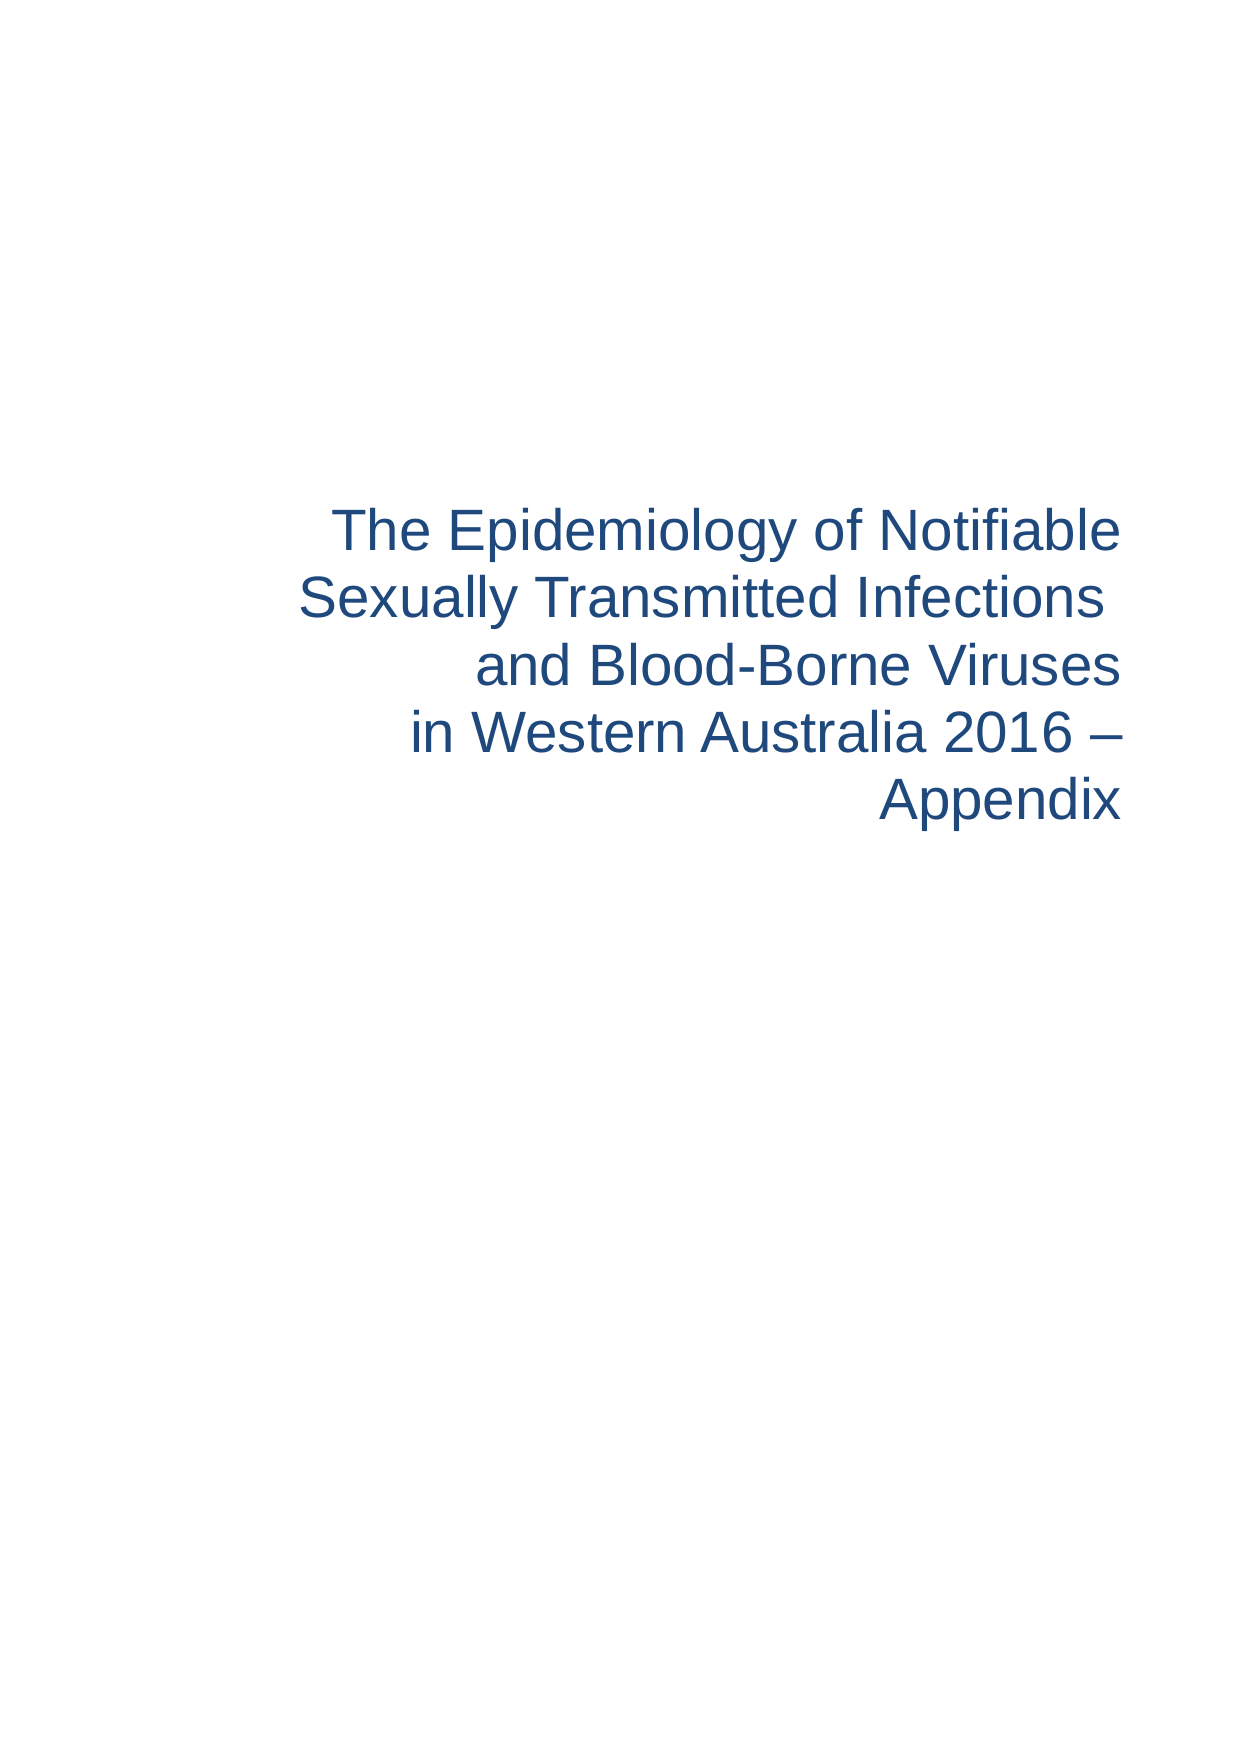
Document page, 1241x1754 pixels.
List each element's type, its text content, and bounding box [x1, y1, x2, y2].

subtitle The Epidemiology of Notifiable Sexually Transmitted Infections and Blood-Borne Viruses in Western Australia 2016 – Appendix [187, 496, 1122, 831]
